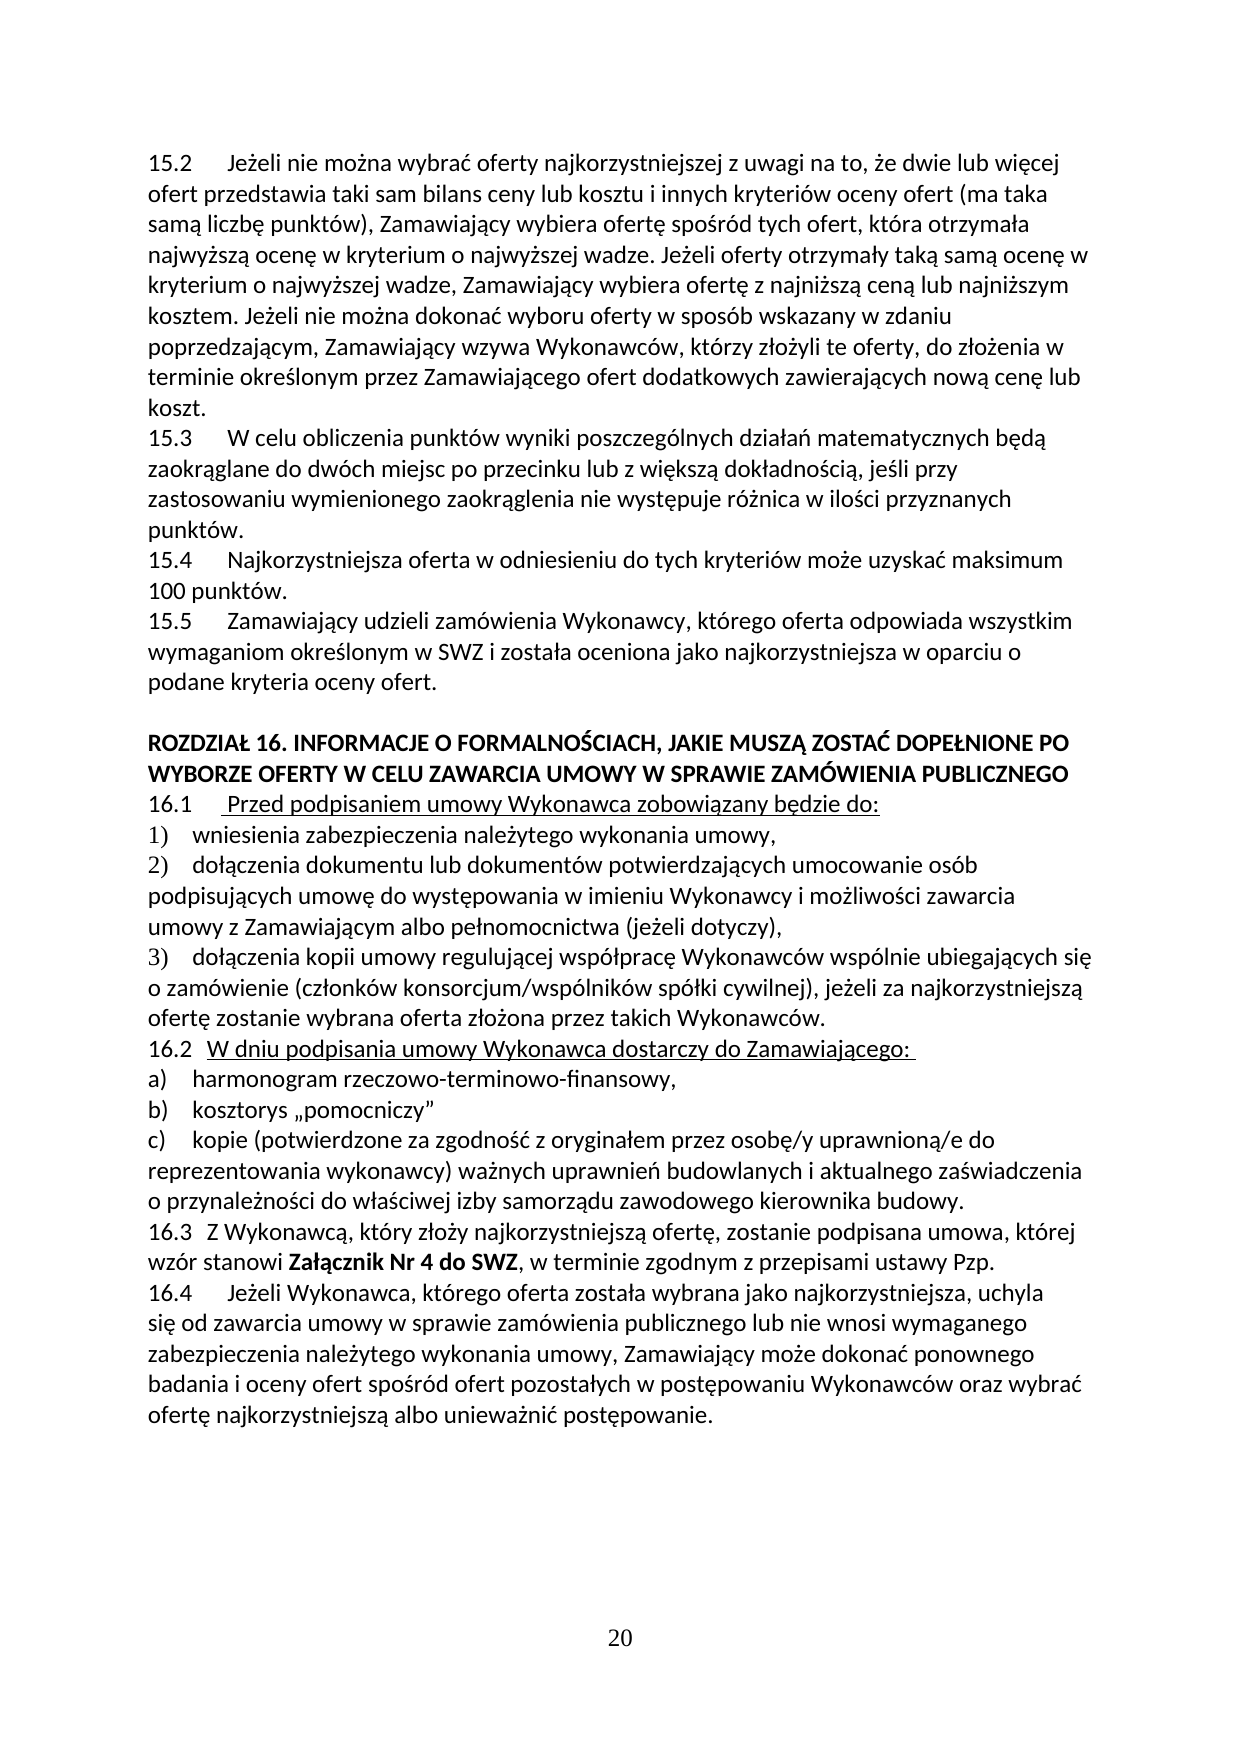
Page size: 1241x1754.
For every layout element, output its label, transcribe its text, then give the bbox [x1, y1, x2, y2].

list dołączenia kopii umowy regulującej współpracę Wykonawców wspólnie ubiegających się o zamówienie (członków konsorcjum/wspólników spółki cywilnej), jeżeli za najkorzystniejszą ofertę zostanie wybrana oferta złożona przez takich Wykonawców. [148, 941, 1093, 1033]
list Jeżeli nie można wybrać oferty najkorzystniejszej z uwagi na to, że dwie lub więcej ofert przedstawia taki sam bilans ceny lub kosztu i innych kryteriów oceny ofert (ma taka samą liczbę punktów), Zamawiający wybiera ofertę spośród tych ofert, która otrzymała najwyższą ocenę w kryterium o najwyższej wadze. Jeżeli oferty otrzymały taką samą ocenę w kryterium o najwyższej wadze, Zamawiający wybiera ofertę z najniższą ceną lub najniższym kosztem. Jeżeli nie można dokonać wyboru oferty w sposób wskazany w zdaniu poprzedzającym, Zamawiający wzywa Wykonawców, którzy złożyli te oferty, do złożenia w terminie określonym przez Zamawiającego ofert dodatkowych zawierających nową cenę lub koszt. [148, 148, 1093, 422]
list W dniu podpisania umowy Wykonawca dostarczy do Zamawiającego: [148, 1033, 1093, 1063]
subtitle ROZDZIAŁ 16. INFORMACJE O FORMALNOŚCIACH, JAKIE MUSZĄ ZOSTAĆ DOPEŁNIONE PO WYBORZE OFERTY W CELU ZAWARCIA UMOWY W SPRAWIE ZAMÓWIENIA PUBLICZNEGO [148, 727, 1093, 788]
list Zamawiający udzieli zamówienia Wykonawcy, którego oferta odpowiada wszystkim wymaganiom określonym w SWZ i została oceniona jako najkorzystniejsza w oparciu o podane kryteria oceny ofert. [148, 605, 1093, 697]
list harmonogram rzeczowo-terminowo-finansowy, [148, 1063, 1093, 1094]
list kosztorys „pomocniczy” [148, 1094, 1093, 1124]
list Najkorzystniejsza oferta w odniesieniu do tych kryteriów może uzyskać maksimum 100 punktów. [148, 544, 1093, 605]
list kopie (potwierdzone za zgodność z oryginałem przez osobę/y uprawnioną/e do reprezentowania wykonawcy) ważnych uprawnień budowlanych i aktualnego zaświadczenia o przynależności do właściwej izby samorządu zawodowego kierownika budowy. [148, 1124, 1093, 1216]
list dołączenia dokumentu lub dokumentów potwierdzających umocowanie osób podpisujących umowę do występowania w imieniu Wykonawcy i możliwości zawarcia umowy z Zamawiającym albo pełnomocnictwa (jeżeli dotyczy), [148, 849, 1093, 941]
list Przed podpisaniem umowy Wykonawca zobowiązany będzie do: [148, 788, 1093, 819]
list Z Wykonawcą, który złoży najkorzystniejszą ofertę, zostanie podpisana umowa, której wzór stanowi Załącznik Nr 4 do SWZ, w terminie zgodnym z przepisami ustawy Pzp. [148, 1216, 1093, 1277]
list wniesienia zabezpieczenia należytego wykonania umowy, [148, 819, 1093, 849]
list W celu obliczenia punktów wyniki poszczególnych działań matematycznych będą zaokrąglane do dwóch miejsc po przecinku lub z większą dokładnością, jeśli przy zastosowaniu wymienionego zaokrąglenia nie występuje różnica w ilości przyznanych punktów. [148, 422, 1093, 544]
list Jeżeli Wykonawca, którego oferta została wybrana jako najkorzystniejsza, uchyla się od zawarcia umowy w sprawie zamówienia publicznego lub nie wnosi wymaganego zabezpieczenia należytego wykonania umowy, Zamawiający może dokonać ponownego badania i oceny ofert spośród ofert pozostałych w postępowaniu Wykonawców oraz wybrać ofertę najkorzystniejszą albo unieważnić postępowanie. [148, 1277, 1093, 1429]
